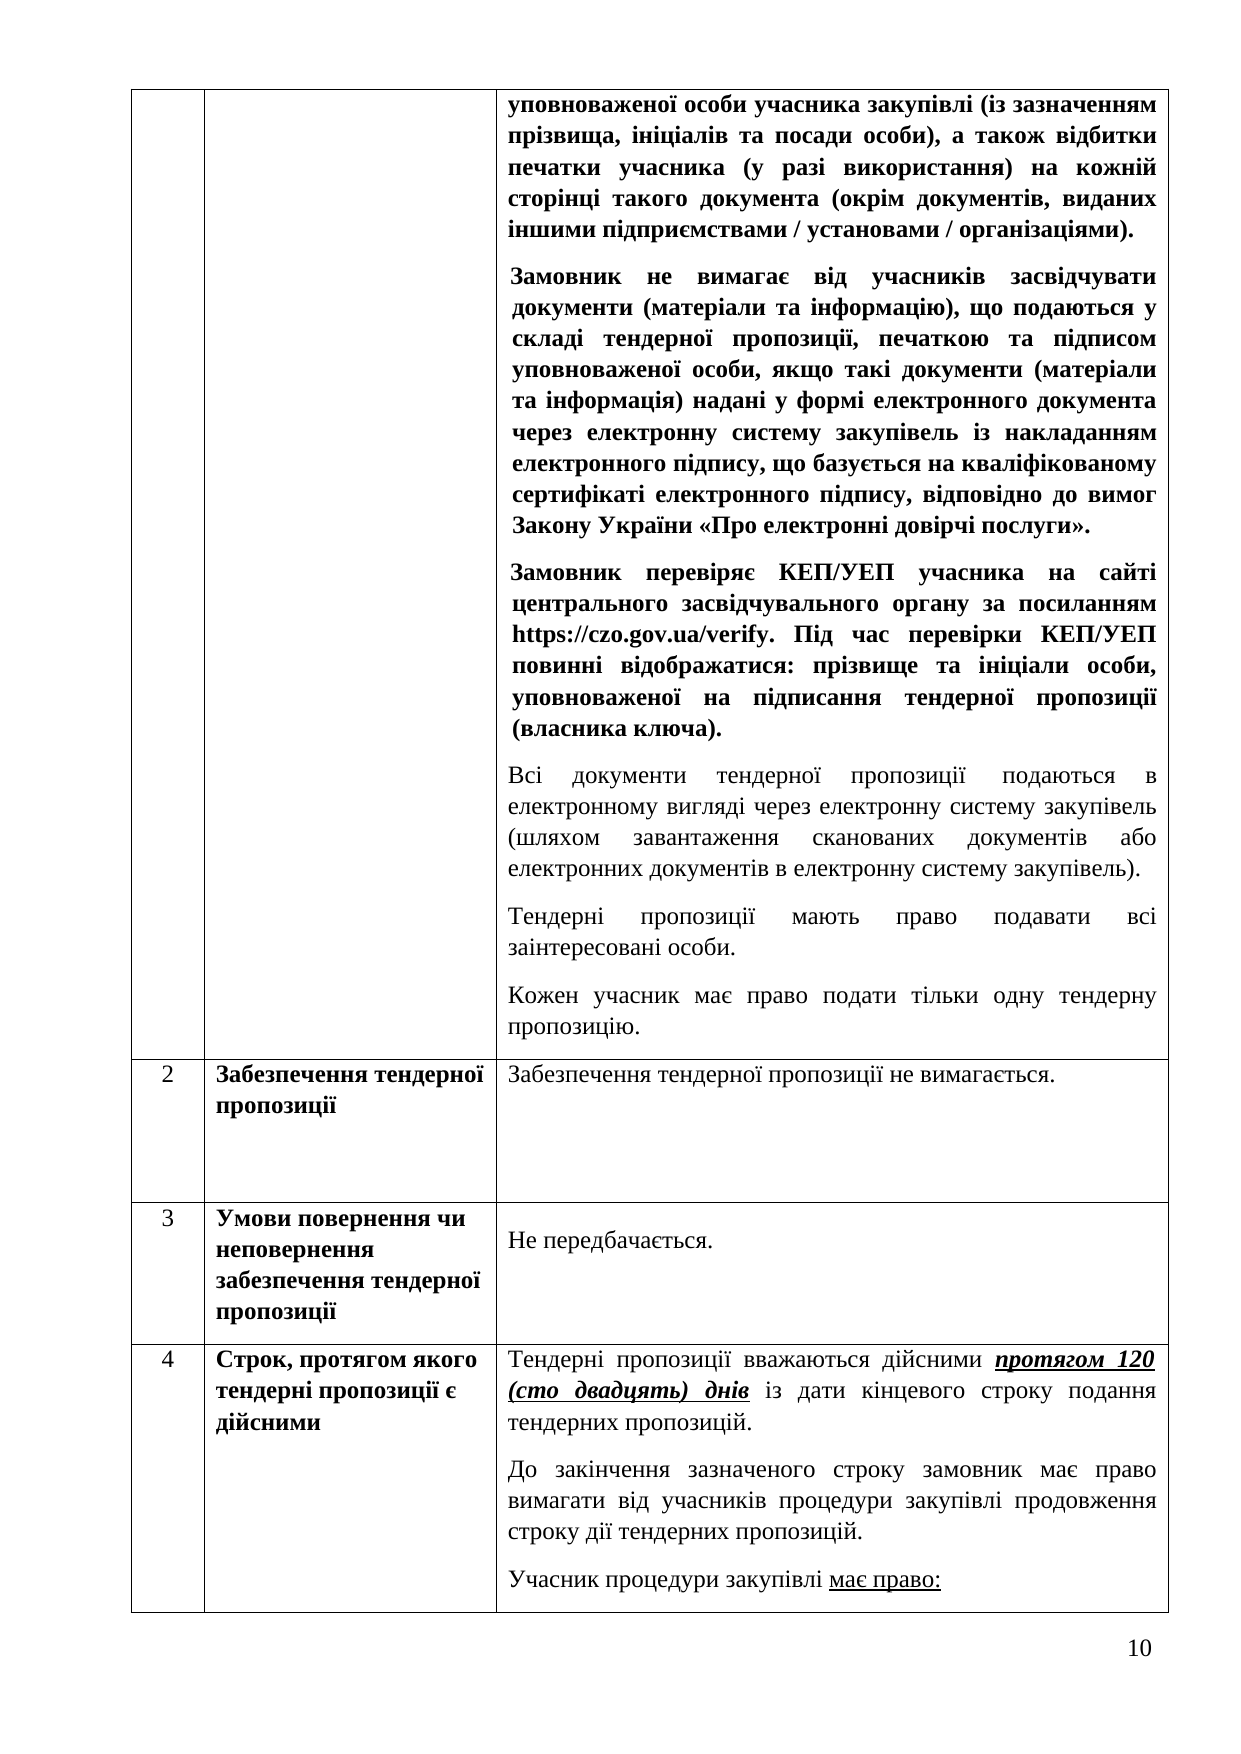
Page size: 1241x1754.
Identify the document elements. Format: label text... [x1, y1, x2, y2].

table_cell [205, 90, 496, 1058]
table_cell 1 [132, 90, 204, 1058]
table_cell Умови повернення чи неповернення забезпечення тендерної пропозиції [205, 1203, 496, 1343]
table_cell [497, 90, 1168, 1058]
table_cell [205, 1345, 496, 1612]
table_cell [497, 1345, 1168, 1612]
table_cell Забезпечення тендерної пропозиції не вимагається. [497, 1060, 1168, 1202]
table_cell 4 [132, 1345, 204, 1612]
table_cell Забезпечення тендерної пропозиції [205, 1060, 496, 1202]
table_cell 3 [132, 1203, 204, 1343]
table_cell 2 [132, 1060, 204, 1202]
table_cell Не передбачається. [497, 1203, 1168, 1343]
